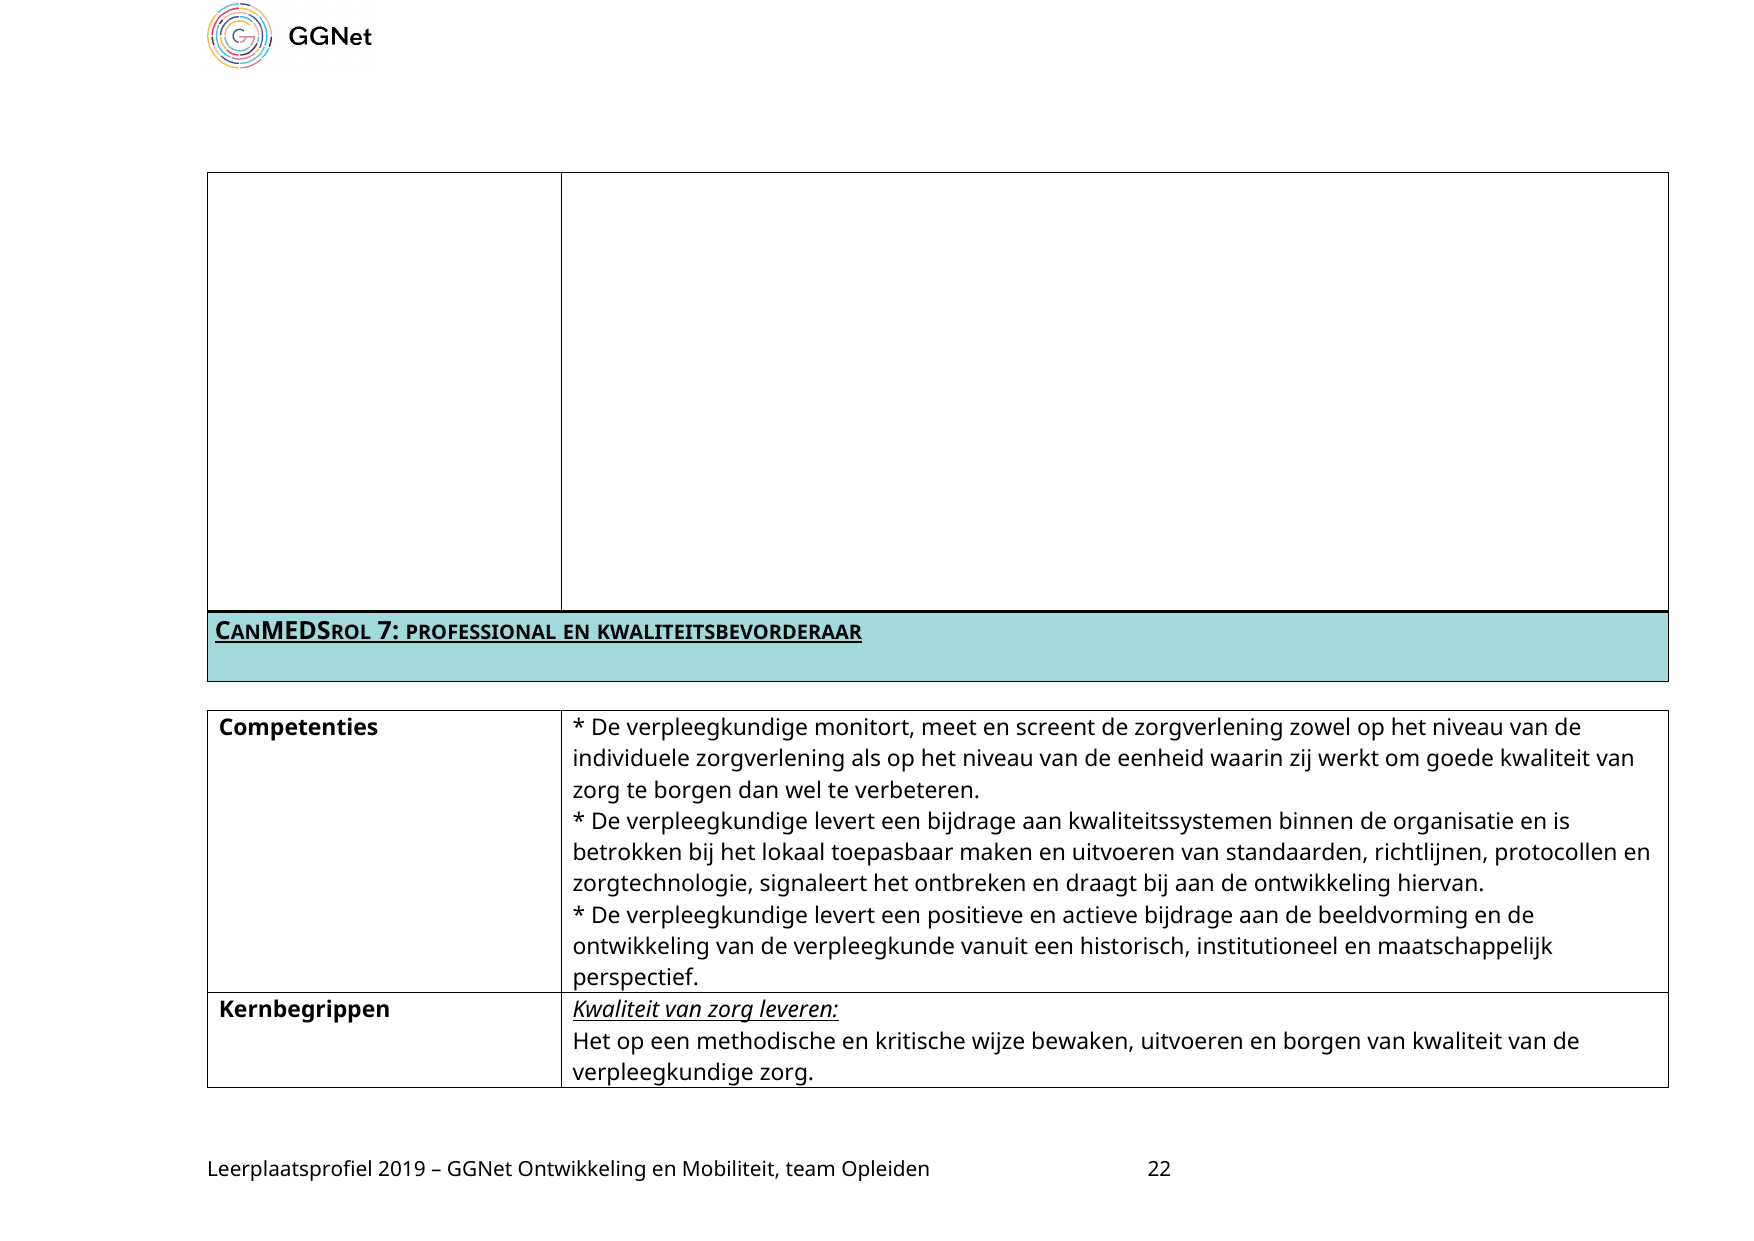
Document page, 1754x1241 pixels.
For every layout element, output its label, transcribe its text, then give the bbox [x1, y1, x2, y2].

table_header CanMEDSrol 7: professional en kwaliteitsbevorderaar [208, 613, 1668, 681]
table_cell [562, 173, 1668, 610]
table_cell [562, 993, 1668, 1087]
table_cell Kernbegrippen [208, 993, 561, 1087]
table_header Competenties [208, 711, 561, 992]
picture [206, 2, 372, 69]
table_header * De verpleegkundige monitort, meet en screent de zorgverlening zowel op het niveau van de individuele zorgverlening als op het niveau van de eenheid waarin zij werkt om goede kwaliteit van zorg te borgen dan wel te verbeteren. * De verpleegkundige levert een bijdrage aan kwaliteitssystemen binnen de organisatie en is betrokken bij het lokaal toepasbaar maken en uitvoeren van standaarden, richtlijnen, protocollen en zorgtechnologie, signaleert het ontbreken en draagt bij aan de ontwikkeling hiervan. * De verpleegkundige levert een positieve en actieve bijdrage aan de beeldvorming en de ontwikkeling van de verpleegkunde vanuit een historisch, institutioneel en maatschappelijk perspectief. [562, 711, 1668, 992]
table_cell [208, 173, 561, 610]
